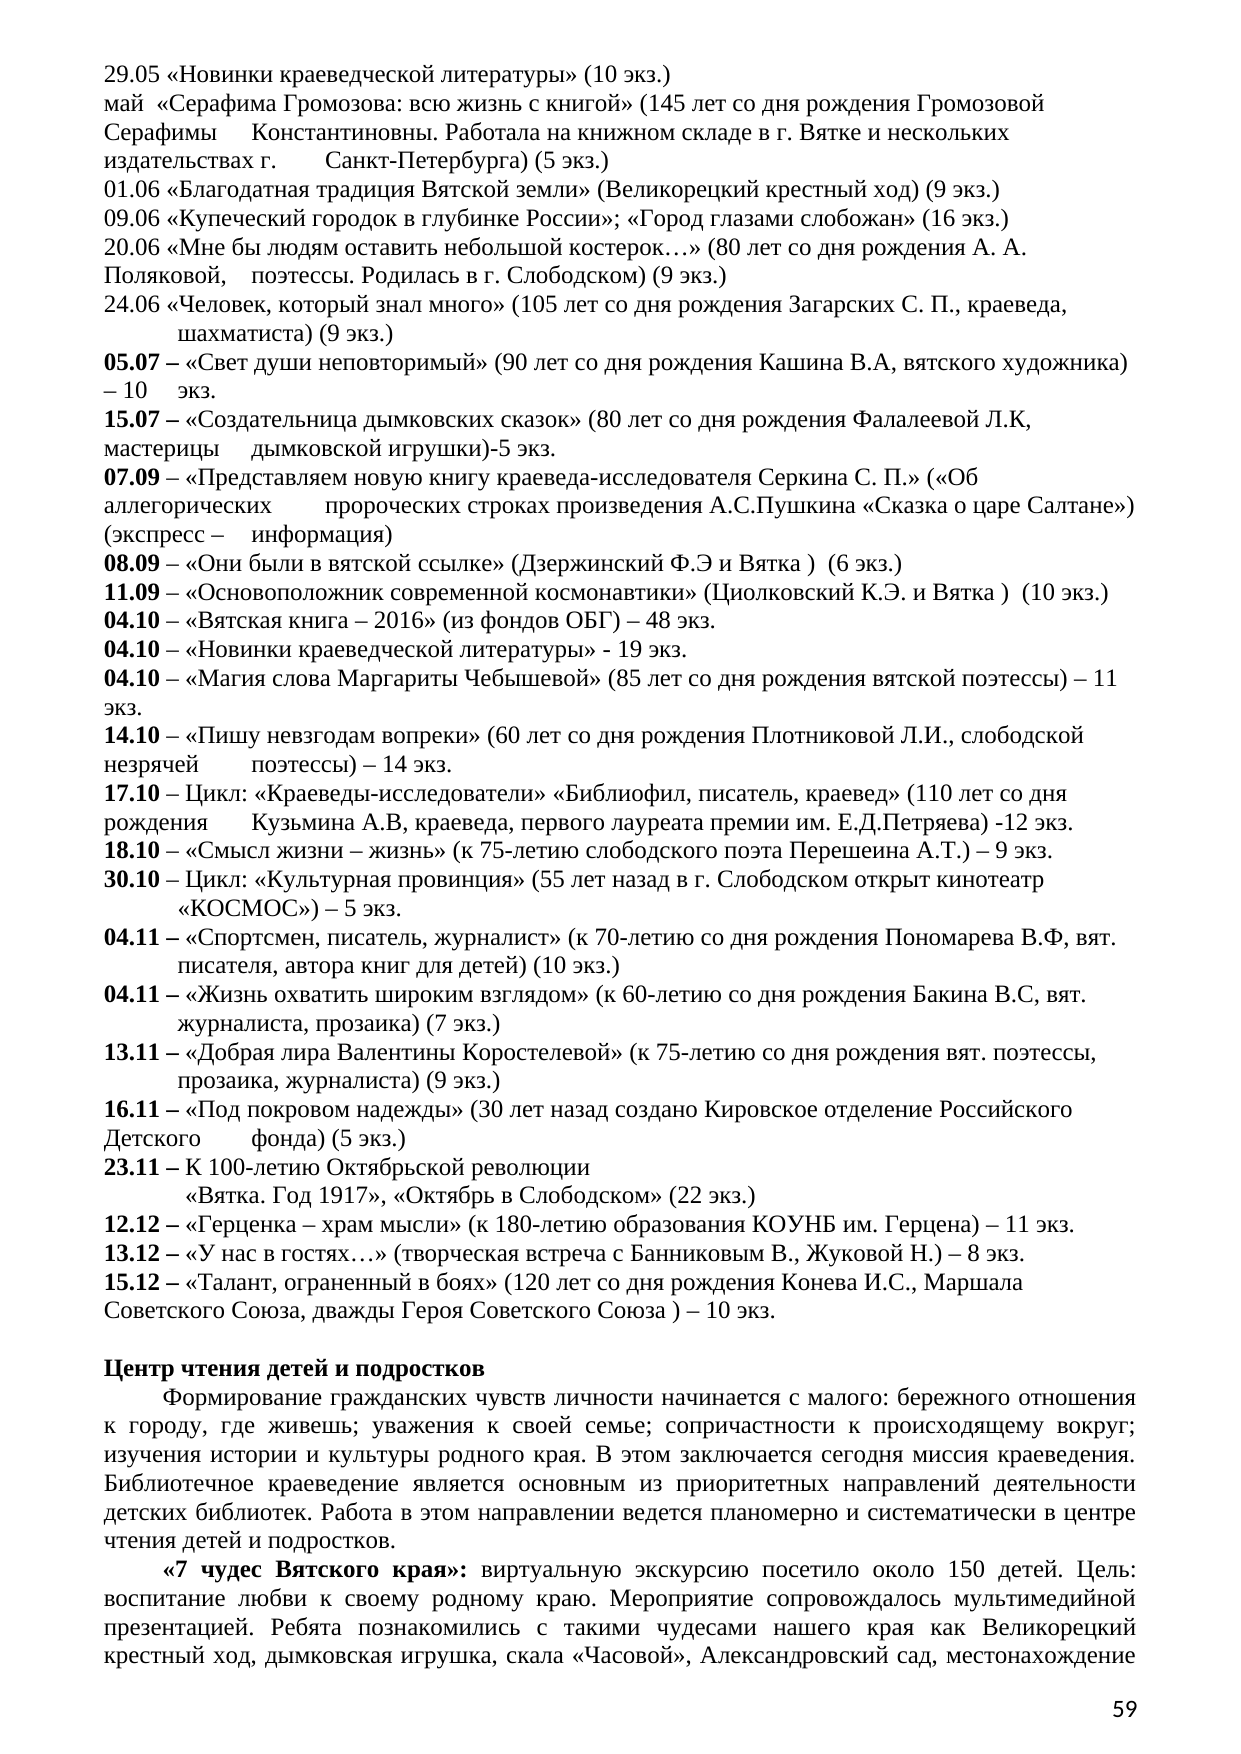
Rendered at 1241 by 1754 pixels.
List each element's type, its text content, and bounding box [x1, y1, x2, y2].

text 13.12 – «У нас в гостях…» (творческая встреча с Банниковым В., Жуковой Н.) – 8 экз. [103, 1238, 1137, 1267]
text 30.10 – Цикл: «Культурная провинция» (55 лет назад в г. Слободском открыт кинотеатр «КОСМОС») – 5 экз. [103, 864, 1137, 922]
text 08.09 – «Они были в вятской ссылке» (Дзержинский Ф.Э и Вятка ) (6 экз.) [103, 548, 1137, 577]
text 15.12 – «Талант, ограненный в боях» (120 лет со дня рождения Конева И.С., Маршала Советского Союза, дважды Героя Советского Союза ) – 10 экз. [103, 1267, 1137, 1324]
text 04.11 – «Спортсмен, писатель, журналист» (к 70-летию со дня рождения Пономарева В.Ф, вят. писателя, автора книг для детей) (10 экз.) [103, 922, 1137, 979]
text 11.09 – «Основоположник современной космонавтики» (Циолковский К.Э. и Вятка ) (10 экз.) [103, 577, 1137, 605]
text 04.10 – «Магия слова Маргариты Чебышевой» (85 лет со дня рождения вятской поэтессы) – 11 экз. [103, 663, 1137, 720]
text 20.06 «Мне бы людям оставить небольшой костерок…» (80 лет со дня рождения А. А. Поляковой, поэтессы. Родилась в г. Слободском) (9 экз.) [103, 232, 1137, 289]
text «Вятка. Год 1917», «Октябрь в Слободском» (22 экз.) [103, 1180, 1137, 1209]
text 01.06 «Благодатная традиция Вятской земли» (Великорецкий крестный ход) (9 экз.) [103, 174, 1137, 203]
text 12.12 – «Герценка – храм мысли» (к 180-летию образования КОУНБ им. Герцена) – 11 экз. [103, 1209, 1137, 1238]
text 18.10 – «Смысл жизни – жизнь» (к 75-летию слободского поэта Перешеина А.Т.) – 9 экз. [103, 835, 1137, 864]
text 15.07 – «Создательница дымковских сказок» (80 лет со дня рождения Фалалеевой Л.К, мастерицы дымковской игрушки)-5 экз. [103, 404, 1137, 462]
text 04.10 – «Вятская книга – 2016» (из фондов ОБГ) – 48 экз. [103, 605, 1137, 634]
text май «Серафима Громозова: всю жизнь с книгой» (145 лет со дня рождения Громозовой Серафимы Константиновны. Работала на книжном складе в г. Вятке и нескольких издательствах г. Санкт-Петербурга) (5 экз.) [103, 88, 1137, 174]
text 14.10 – «Пишу невзгодам вопреки» (60 лет со дня рождения Плотниковой Л.И., слободской незрячей поэтессы) – 14 экз. [103, 720, 1137, 778]
text 23.11 – К 100-летию Октябрьской революции [103, 1152, 1137, 1180]
text 05.07 – «Свет души неповторимый» (90 лет со дня рождения Кашина В.А, вятского художника) – 10 экз. [103, 347, 1137, 404]
text 17.10 – Цикл: «Краеведы-исследователи» «Библиофил, писатель, краевед» (110 лет со дня рождения Кузьмина А.В, краеведа, первого лауреата премии им. Е.Д.Петряева) -12 экз. [103, 778, 1137, 835]
text 04.11 – «Жизнь охватить широким взглядом» (к 60-летию со дня рождения Бакина В.С, вят. журналиста, прозаика) (7 экз.) [103, 979, 1137, 1037]
text 29.05 «Новинки краеведческой литературы» (10 экз.) [103, 59, 1137, 88]
text 24.06 «Человек, который знал много» (105 лет со дня рождения Загарских С. П., краеведа, шахматиста) (9 экз.) [103, 289, 1137, 347]
text 07.09 – «Представляем новую книгу краеведа-исследователя Серкина С. П.» («Об аллегорических пророческих строках произведения А.С.Пушкина «Сказка о царе Салтане») (экспресс – информация) [103, 462, 1137, 548]
text 16.11 – «Под покровом надежды» (30 лет назад создано Кировское отделение Российского Детского фонда) (5 экз.) [103, 1094, 1137, 1152]
text 13.11 – «Добрая лира Валентины Коростелевой» (к 75-летию со дня рождения вят. поэтессы, прозаика, журналиста) (9 экз.) [103, 1037, 1137, 1094]
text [103, 1554, 1137, 1669]
text Формирование гражданских чувств личности начинается с малого: бережного отношения к городу, где живешь; уважения к своей семье; сопричастности к происходящему вокруг; изучения истории и культуры родного края. В этом заключается сегодня миссия краеведения. Библиотечное краеведение является основным из приоритетных направлений деятельности детских библиотек. Работа в этом направлении ведется планомерно и систематически в центре чтения детей и подростков. [103, 1382, 1137, 1554]
text 04.10 – «Новинки краеведческой литературы» - 19 экз. [103, 634, 1137, 663]
text 09.06 «Купеческий городок в глубинке России»; «Город глазами слобожан» (16 экз.) [103, 203, 1137, 232]
text Центр чтения детей и подростков [103, 1353, 1131, 1382]
